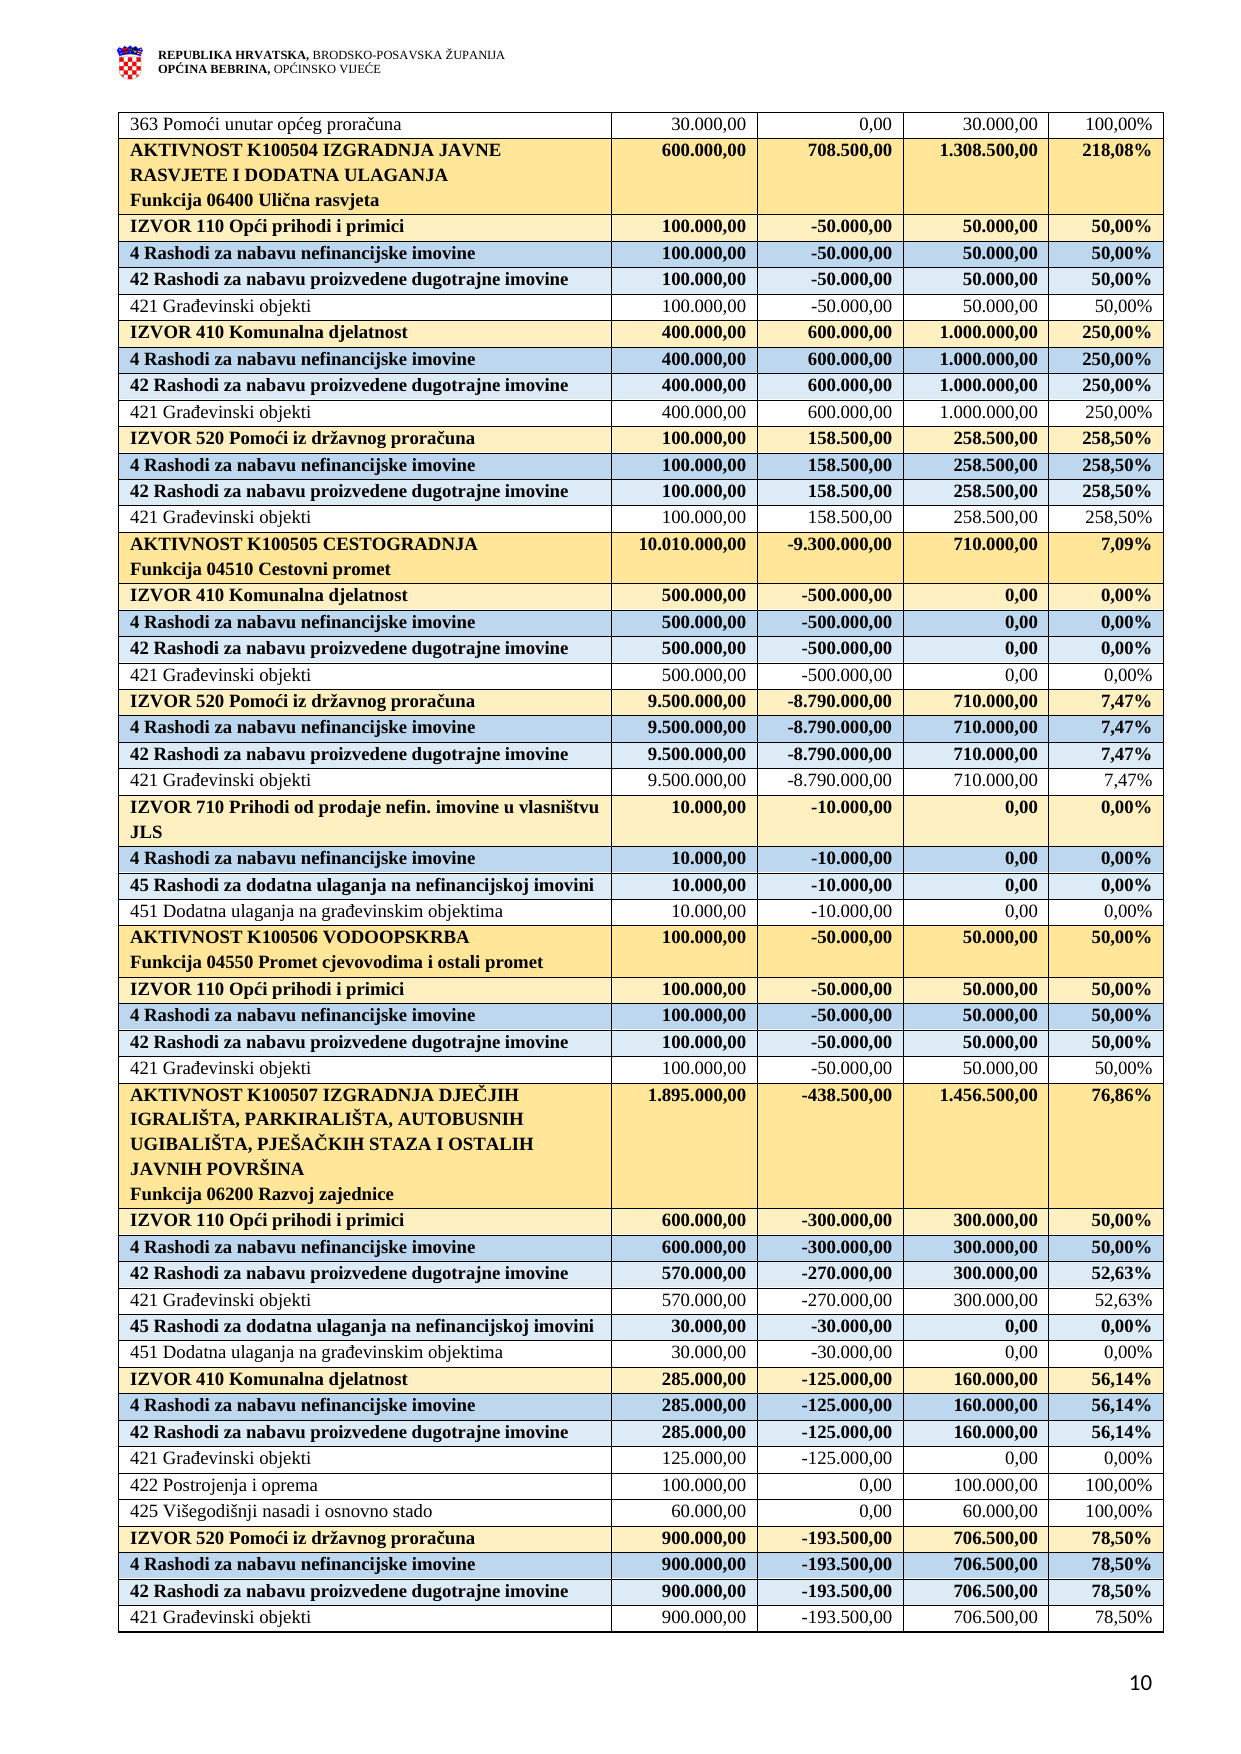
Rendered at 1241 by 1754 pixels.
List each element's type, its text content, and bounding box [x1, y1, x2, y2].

table_cell 600.000,00 [758, 401, 903, 426]
table_cell 250,00% [1049, 374, 1163, 399]
table_cell 0,00 [904, 1447, 1048, 1473]
table_cell 250,00% [1049, 321, 1163, 347]
table_cell 42 Rashodi za nabavu proizvedene dugotrajne imovine [119, 637, 611, 662]
table_cell 100.000,00 [612, 1057, 757, 1082]
table_cell -30.000,00 [758, 1341, 903, 1367]
table_cell 100,00% [1049, 113, 1163, 138]
table_cell 100.000,00 [612, 1031, 757, 1056]
table_cell 570.000,00 [612, 1262, 757, 1287]
table_cell 708.500,00 [758, 139, 903, 214]
table_cell 42 Rashodi za nabavu proizvedene dugotrajne imovine [119, 480, 611, 505]
table_cell 4 Rashodi za nabavu nefinancijske imovine [119, 716, 611, 742]
table_cell IZVOR 520 Pomoći iz državnog proračuna [119, 427, 611, 452]
table_cell 0,00 [904, 611, 1048, 636]
table_cell 706.500,00 [904, 1527, 1048, 1552]
table_cell -125.000,00 [758, 1368, 903, 1393]
table_cell 4 Rashodi za nabavu nefinancijske imovine [119, 1004, 611, 1029]
table_cell 9.500.000,00 [612, 690, 757, 715]
table_cell 50.000,00 [904, 978, 1048, 1003]
table_cell 42 Rashodi za nabavu proizvedene dugotrajne imovine [119, 743, 611, 768]
table_cell 425 Višegodišnji nasadi i osnovno stado [119, 1500, 611, 1526]
table_cell 10.000,00 [612, 847, 757, 872]
table_cell 0,00 [758, 1500, 903, 1526]
table_cell -193.500,00 [758, 1606, 903, 1631]
table_cell 160.000,00 [904, 1394, 1048, 1420]
table_cell 0,00% [1049, 1447, 1163, 1473]
table_cell 100.000,00 [612, 480, 757, 505]
table_cell 710.000,00 [904, 743, 1048, 768]
table_cell 600.000,00 [758, 348, 903, 373]
table_cell 50,00% [1049, 1031, 1163, 1056]
table_cell 421 Građevinski objekti [119, 1447, 611, 1473]
table_cell 363 Pomoći unutar općeg proračuna [119, 113, 611, 138]
table_cell 100.000,00 [612, 295, 757, 320]
table_cell 42 Rashodi za nabavu proizvedene dugotrajne imovine [119, 1262, 611, 1287]
table_cell IZVOR 410 Komunalna djelatnost [119, 321, 611, 347]
table_cell IZVOR 520 Pomoći iz državnog proračuna [119, 690, 611, 715]
table_cell 258,50% [1049, 427, 1163, 452]
table_cell 258,50% [1049, 506, 1163, 532]
table_cell 0,00 [904, 1341, 1048, 1367]
table_cell 50.000,00 [904, 1031, 1048, 1056]
table_cell 50,00% [1049, 978, 1163, 1003]
table_cell -300.000,00 [758, 1209, 903, 1234]
table_cell 300.000,00 [904, 1262, 1048, 1287]
table_cell 600.000,00 [612, 1209, 757, 1234]
table_cell 100.000,00 [612, 1474, 757, 1499]
table_cell 30.000,00 [904, 113, 1048, 138]
table_cell 500.000,00 [612, 664, 757, 689]
table_cell 4 Rashodi za nabavu nefinancijske imovine [119, 348, 611, 373]
table_cell -270.000,00 [758, 1262, 903, 1287]
table_cell 706.500,00 [904, 1606, 1048, 1631]
table_cell 0,00 [904, 874, 1048, 899]
table_cell 50,00% [1049, 926, 1163, 977]
table_cell 100.000,00 [904, 1474, 1048, 1499]
table_cell 1.456.500,00 [904, 1084, 1048, 1208]
table_cell 421 Građevinski objekti [119, 1606, 611, 1631]
table_cell 100.000,00 [612, 268, 757, 294]
table_cell 500.000,00 [612, 611, 757, 636]
table_cell 1.000.000,00 [904, 374, 1048, 399]
table_cell 0,00 [904, 584, 1048, 609]
table_cell -50.000,00 [758, 295, 903, 320]
table_cell 10.000,00 [612, 874, 757, 899]
table_cell 76,86% [1049, 1084, 1163, 1208]
table_cell 45 Rashodi za dodatna ulaganja na nefinancijskoj imovini [119, 874, 611, 899]
table_cell 100.000,00 [612, 926, 757, 977]
table_cell 400.000,00 [612, 374, 757, 399]
table_cell 300.000,00 [904, 1289, 1048, 1314]
table_cell 7,09% [1049, 533, 1163, 583]
table_cell 600.000,00 [612, 1236, 757, 1261]
table_cell 300.000,00 [904, 1236, 1048, 1261]
table_cell 50.000,00 [904, 242, 1048, 267]
table_cell 78,50% [1049, 1606, 1163, 1631]
table_cell 100.000,00 [612, 978, 757, 1003]
table_cell 42 Rashodi za nabavu proizvedene dugotrajne imovine [119, 1031, 611, 1056]
table_cell 451 Dodatna ulaganja na građevinskim objektima [119, 1341, 611, 1367]
table_cell 0,00 [904, 637, 1048, 662]
table_cell 258.500,00 [904, 506, 1048, 532]
table_cell 42 Rashodi za nabavu proizvedene dugotrajne imovine [119, 268, 611, 294]
table_cell 42 Rashodi za nabavu proizvedene dugotrajne imovine [119, 1580, 611, 1605]
table_cell 710.000,00 [904, 716, 1048, 742]
table_cell -125.000,00 [758, 1394, 903, 1420]
table_cell IZVOR 410 Komunalna djelatnost [119, 1368, 611, 1393]
table_cell 258.500,00 [904, 480, 1048, 505]
table_cell 258,50% [1049, 454, 1163, 479]
table_cell 50,00% [1049, 1236, 1163, 1261]
table_cell -50.000,00 [758, 215, 903, 241]
table_cell 56,14% [1049, 1421, 1163, 1446]
table_cell 4 Rashodi za nabavu nefinancijske imovine [119, 1394, 611, 1420]
table_cell 218,08% [1049, 139, 1163, 214]
table_cell -30.000,00 [758, 1315, 903, 1340]
table_cell 50.000,00 [904, 268, 1048, 294]
table_cell 7,47% [1049, 743, 1163, 768]
table_cell -500.000,00 [758, 584, 903, 609]
table_cell -270.000,00 [758, 1289, 903, 1314]
table_cell 421 Građevinski objekti [119, 506, 611, 532]
table_cell 78,50% [1049, 1553, 1163, 1578]
table_cell IZVOR 710 Prihodi od prodaje nefin. imovine u vlasništvu JLS [119, 796, 611, 846]
table_cell 600.000,00 [758, 321, 903, 347]
table_cell 285.000,00 [612, 1394, 757, 1420]
table_cell -500.000,00 [758, 611, 903, 636]
table_cell 250,00% [1049, 348, 1163, 373]
table_cell -500.000,00 [758, 664, 903, 689]
table_cell 710.000,00 [904, 533, 1048, 583]
table_cell 421 Građevinski objekti [119, 1057, 611, 1082]
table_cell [119, 1553, 611, 1578]
table_cell 0,00 [904, 847, 1048, 872]
table_cell 421 Građevinski objekti [119, 769, 611, 795]
table_cell 10.010.000,00 [612, 533, 757, 583]
table_cell 0,00% [1049, 847, 1163, 872]
table_cell 158.500,00 [758, 480, 903, 505]
table_cell 710.000,00 [904, 690, 1048, 715]
table_cell -8.790.000,00 [758, 769, 903, 795]
table_cell 421 Građevinski objekti [119, 1289, 611, 1314]
table_cell -50.000,00 [758, 978, 903, 1003]
table_cell 100,00% [1049, 1474, 1163, 1499]
table_cell 0,00% [1049, 796, 1163, 846]
table_cell -125.000,00 [758, 1421, 903, 1446]
table_cell 258.500,00 [904, 427, 1048, 452]
table_cell 100.000,00 [612, 215, 757, 241]
table_cell 0,00% [1049, 1341, 1163, 1367]
table_cell 50.000,00 [904, 215, 1048, 241]
table_cell 9.500.000,00 [612, 743, 757, 768]
table_cell 1.000.000,00 [904, 321, 1048, 347]
table_cell 900.000,00 [612, 1606, 757, 1631]
table_cell 78,50% [1049, 1527, 1163, 1552]
table_cell 400.000,00 [612, 321, 757, 347]
table_cell 158.500,00 [758, 427, 903, 452]
table_cell 0,00 [904, 900, 1048, 925]
table_cell -10.000,00 [758, 874, 903, 899]
table_cell 160.000,00 [904, 1368, 1048, 1393]
table_cell 4 Rashodi za nabavu nefinancijske imovine [119, 242, 611, 267]
table_cell 10.000,00 [612, 796, 757, 846]
table_cell AKTIVNOST K100505 CESTOGRADNJA Funkcija 04510 Cestovni promet [119, 533, 611, 583]
table_cell IZVOR 110 Opći prihodi i primici [119, 978, 611, 1003]
table_cell 9.500.000,00 [612, 769, 757, 795]
table_cell 52,63% [1049, 1289, 1163, 1314]
table_cell 900.000,00 [612, 1580, 757, 1605]
table_cell IZVOR 410 Komunalna djelatnost [119, 584, 611, 609]
table_cell 7,47% [1049, 716, 1163, 742]
table_cell 570.000,00 [612, 1289, 757, 1314]
table_cell -193.500,00 [758, 1580, 903, 1605]
table_cell 706.500,00 [904, 1553, 1048, 1578]
table_cell 50,00% [1049, 242, 1163, 267]
table_cell -438.500,00 [758, 1084, 903, 1208]
table_cell 0,00% [1049, 900, 1163, 925]
table_cell IZVOR 110 Opći prihodi i primici [119, 215, 611, 241]
table_cell -125.000,00 [758, 1447, 903, 1473]
table_cell 600.000,00 [612, 139, 757, 214]
table_cell 158.500,00 [758, 454, 903, 479]
table_cell 1.000.000,00 [904, 348, 1048, 373]
table_cell -10.000,00 [758, 900, 903, 925]
table_cell 56,14% [1049, 1394, 1163, 1420]
table_cell -300.000,00 [758, 1236, 903, 1261]
table_cell 300.000,00 [904, 1209, 1048, 1234]
table_cell 30.000,00 [612, 1341, 757, 1367]
table_cell 52,63% [1049, 1262, 1163, 1287]
table_cell 1.308.500,00 [904, 139, 1048, 214]
table_cell 100.000,00 [612, 242, 757, 267]
table_cell -10.000,00 [758, 847, 903, 872]
table_cell 42 Rashodi za nabavu proizvedene dugotrajne imovine [119, 1421, 611, 1446]
table_cell 56,14% [1049, 1368, 1163, 1393]
table_cell 421 Građevinski objekti [119, 664, 611, 689]
table_cell 421 Građevinski objekti [119, 295, 611, 320]
table_cell AKTIVNOST K100507 IZGRADNJA DJEČJIH IGRALIŠTA, PARKIRALIŠTA, AUTOBUSNIH UGIBALIŠTA, PJEŠAČKIH STAZA I OSTALIH JAVNIH POVRŠINA Funkcija 06200 Razvoj zajednice [119, 1084, 611, 1208]
table_cell 50,00% [1049, 1057, 1163, 1082]
table_cell 0,00% [1049, 584, 1163, 609]
table_cell 50,00% [1049, 295, 1163, 320]
table_cell 60.000,00 [904, 1500, 1048, 1526]
table_cell 0,00% [1049, 637, 1163, 662]
table_cell 1.000.000,00 [904, 401, 1048, 426]
table_cell 0,00 [904, 664, 1048, 689]
table_cell 4 Rashodi za nabavu nefinancijske imovine [119, 454, 611, 479]
table_cell -50.000,00 [758, 926, 903, 977]
table_cell 78,50% [1049, 1580, 1163, 1605]
table_cell -50.000,00 [758, 1004, 903, 1029]
table_cell 422 Postrojenja i oprema [119, 1474, 611, 1499]
table_cell 100.000,00 [612, 1004, 757, 1029]
table_cell 158.500,00 [758, 506, 903, 532]
table_cell 7,47% [1049, 690, 1163, 715]
table_cell 285.000,00 [612, 1421, 757, 1446]
table_cell 30.000,00 [612, 113, 757, 138]
table_cell 400.000,00 [612, 348, 757, 373]
table_cell 100.000,00 [612, 506, 757, 532]
table_cell 0,00 [758, 1474, 903, 1499]
table_cell -9.300.000,00 [758, 533, 903, 583]
table_cell 285.000,00 [612, 1368, 757, 1393]
table_cell 500.000,00 [612, 637, 757, 662]
table_cell -50.000,00 [758, 1057, 903, 1082]
table_cell 9.500.000,00 [612, 716, 757, 742]
table_cell 50,00% [1049, 1004, 1163, 1029]
table_cell -50.000,00 [758, 242, 903, 267]
table_cell 706.500,00 [904, 1580, 1048, 1605]
table_cell 160.000,00 [904, 1421, 1048, 1446]
table_cell 600.000,00 [758, 374, 903, 399]
table_cell 50.000,00 [904, 926, 1048, 977]
table_cell 4 Rashodi za nabavu nefinancijske imovine [119, 847, 611, 872]
table_cell 250,00% [1049, 401, 1163, 426]
table_cell 30.000,00 [612, 1315, 757, 1340]
table_cell 258,50% [1049, 480, 1163, 505]
table_cell -10.000,00 [758, 796, 903, 846]
table_cell 50.000,00 [904, 1057, 1048, 1082]
table_cell 100.000,00 [612, 427, 757, 452]
table_cell 60.000,00 [612, 1500, 757, 1526]
table_cell 451 Dodatna ulaganja na građevinskim objektima [119, 900, 611, 925]
table_cell 50,00% [1049, 268, 1163, 294]
table_cell 50.000,00 [904, 295, 1048, 320]
table_cell 900.000,00 [612, 1553, 757, 1578]
table_cell 0,00 [758, 113, 903, 138]
table_cell -193.500,00 [758, 1527, 903, 1552]
table_cell 0,00% [1049, 664, 1163, 689]
table_cell -8.790.000,00 [758, 743, 903, 768]
table_cell 0,00 [904, 796, 1048, 846]
table_cell 400.000,00 [612, 401, 757, 426]
table_cell 0,00% [1049, 611, 1163, 636]
table_cell IZVOR 110 Opći prihodi i primici [119, 1209, 611, 1234]
table_cell 50,00% [1049, 215, 1163, 241]
table_cell 100.000,00 [612, 454, 757, 479]
table_cell 500.000,00 [612, 584, 757, 609]
table_cell 50,00% [1049, 1209, 1163, 1234]
table_cell 10.000,00 [612, 900, 757, 925]
table_cell 4 Rashodi za nabavu nefinancijske imovine [119, 1236, 611, 1261]
table_cell 710.000,00 [904, 769, 1048, 795]
picture [116, 44, 142, 80]
table_cell 0,00% [1049, 874, 1163, 899]
table_cell 100,00% [1049, 1500, 1163, 1526]
table_cell 0,00 [904, 1315, 1048, 1340]
table_cell AKTIVNOST K100506 VODOOPSKRBA Funkcija 04550 Promet cjevovodima i ostali promet [119, 926, 611, 977]
table_cell IZVOR 520 Pomoći iz državnog proračuna [119, 1527, 611, 1552]
table_cell 0,00% [1049, 1315, 1163, 1340]
table_cell 421 Građevinski objekti [119, 401, 611, 426]
table_cell 50.000,00 [904, 1004, 1048, 1029]
table_cell 42 Rashodi za nabavu proizvedene dugotrajne imovine [119, 374, 611, 399]
table_cell 125.000,00 [612, 1447, 757, 1473]
table_cell 7,47% [1049, 769, 1163, 795]
table_cell 1.895.000,00 [612, 1084, 757, 1208]
table_cell -8.790.000,00 [758, 716, 903, 742]
table_cell 4 Rashodi za nabavu nefinancijske imovine [119, 611, 611, 636]
table_cell 900.000,00 [612, 1527, 757, 1552]
table_cell 45 Rashodi za dodatna ulaganja na nefinancijskoj imovini [119, 1315, 611, 1340]
table_cell -50.000,00 [758, 268, 903, 294]
table_cell -193.500,00 [758, 1553, 903, 1578]
table_cell 258.500,00 [904, 454, 1048, 479]
table_cell AKTIVNOST K100504 IZGRADNJA JAVNE RASVJETE I DODATNA ULAGANJA Funkcija 06400 Ulična rasvjeta [119, 139, 611, 214]
table_cell -8.790.000,00 [758, 690, 903, 715]
table_cell -50.000,00 [758, 1031, 903, 1056]
table_cell -500.000,00 [758, 637, 903, 662]
